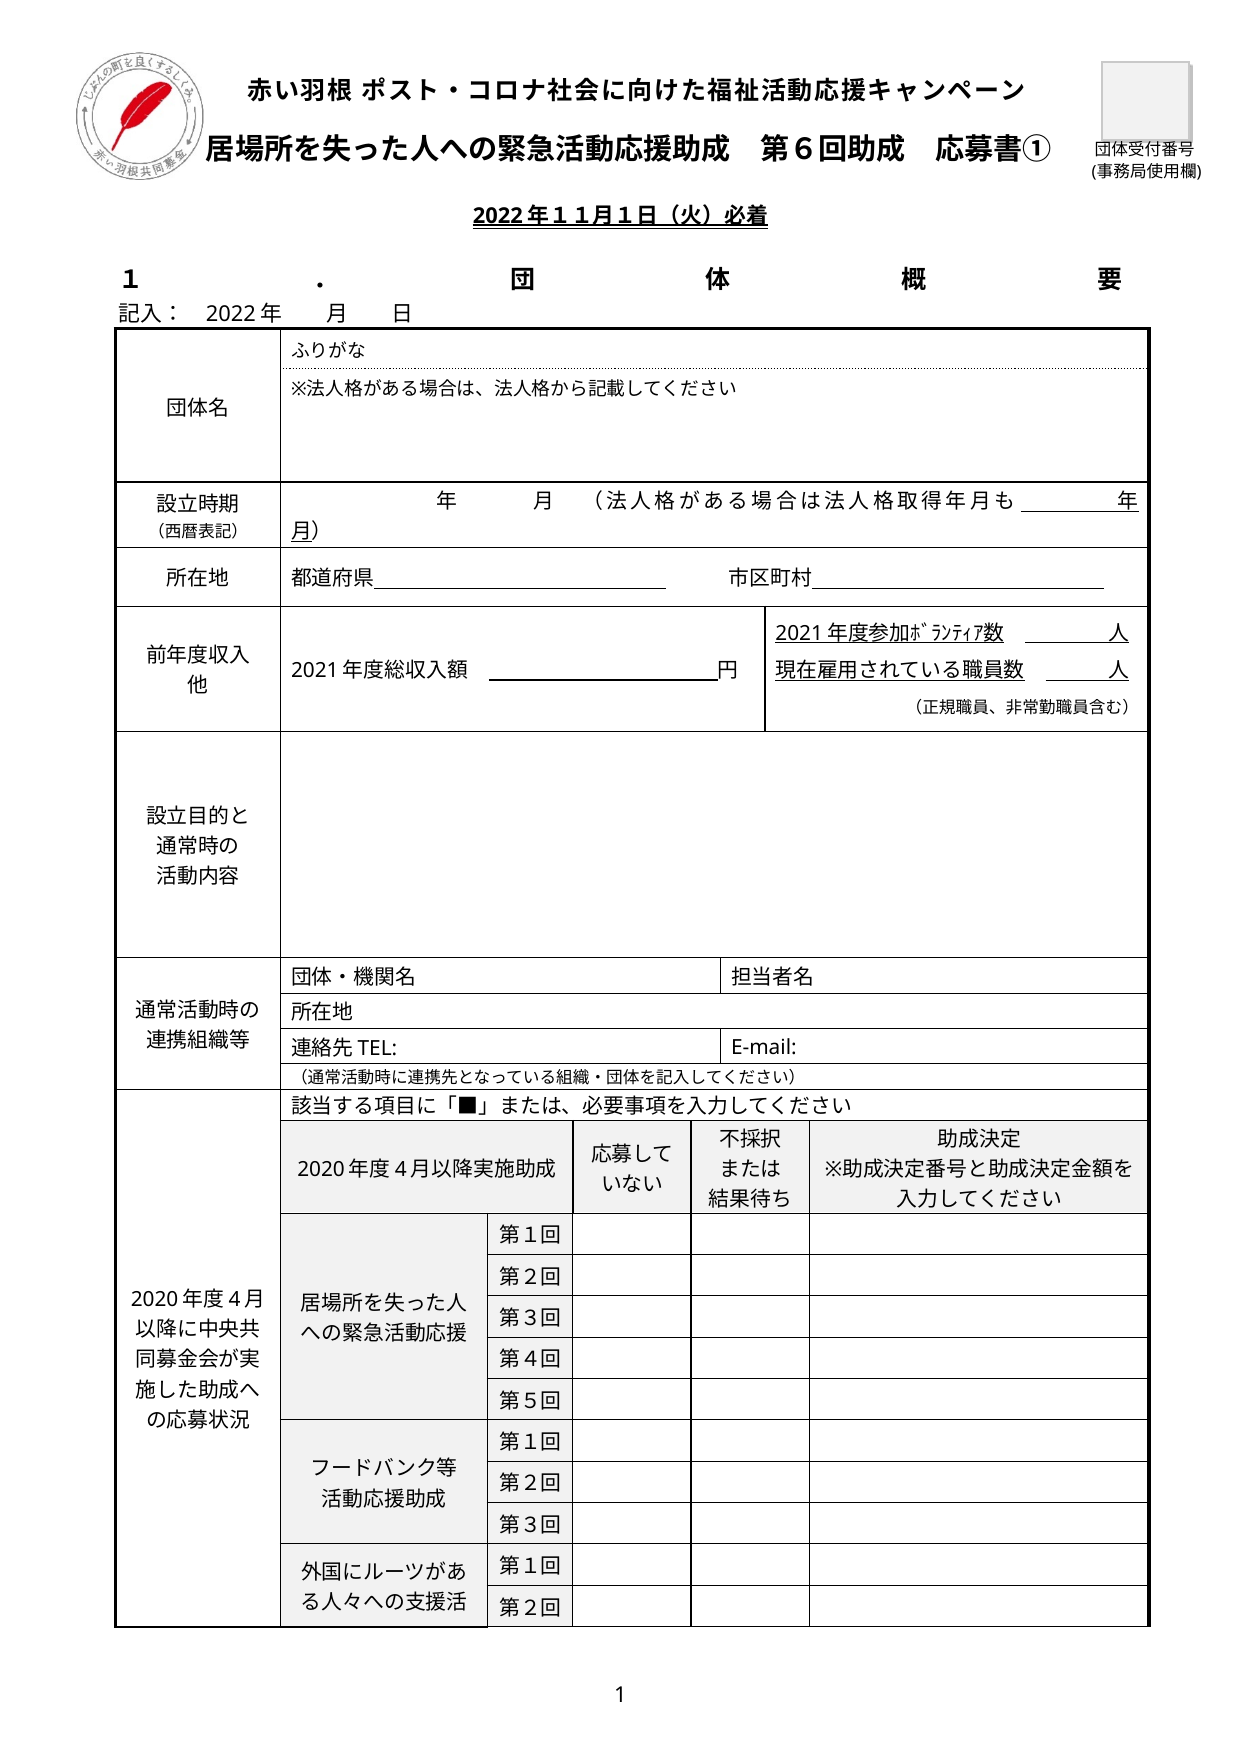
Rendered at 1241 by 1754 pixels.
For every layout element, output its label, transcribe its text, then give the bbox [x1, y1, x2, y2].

table_cell 外国にルーツがある人々への支援活動応援 [281, 1544, 487, 1626]
table_cell [810, 1296, 1147, 1337]
table_cell [810, 1586, 1147, 1626]
table_cell [810, 1544, 1147, 1585]
table_cell [810, 1214, 1147, 1254]
table_cell 第３回 [488, 1503, 572, 1543]
table_cell [573, 1544, 690, 1585]
table_cell [573, 1255, 690, 1295]
table_cell 第１回 [488, 1420, 572, 1461]
text 2022年１１月１日（火）必着 [118, 198, 1122, 229]
table_header 団体名 [117, 330, 280, 481]
table_cell 第１回 [488, 1214, 572, 1254]
table_cell [573, 1503, 690, 1543]
table_cell 都道府県 市区町村 [281, 548, 1147, 606]
table_cell [573, 1379, 690, 1419]
table_cell 第４回 [488, 1338, 572, 1378]
table_cell [692, 1544, 809, 1585]
table_cell 2020年度4月以降に中央共同募金会が実施した助成への応募状況 [117, 1090, 280, 1626]
table_cell 助成決定 ※助成決定番号と助成決定金額を入力してください [810, 1121, 1147, 1212]
table_header ふりがな [281, 330, 1147, 368]
table_cell [692, 1586, 809, 1626]
table_cell [810, 1503, 1147, 1543]
table_cell [573, 1586, 690, 1626]
table_cell 2020年度4月以降実施助成 [281, 1121, 572, 1212]
table_cell ※法人格がある場合は、法人格から記載してください [281, 368, 1147, 481]
table_cell 第１回 [488, 1544, 572, 1585]
text 赤い羽根 ポスト・コロナ社会に向けた福祉活動応援キャンペーン [204, 71, 1101, 107]
table_cell [810, 1462, 1147, 1502]
table_cell 第５回 [488, 1379, 572, 1419]
table_cell 通常活動時の 連携組織等 [117, 958, 280, 1088]
table_cell 第２回 [488, 1586, 572, 1626]
table_cell E-mail: [721, 1029, 1147, 1063]
table_cell 2021年度総収入額 円 [281, 607, 764, 731]
table_cell 設立目的と 通常時の 活動内容 [117, 732, 280, 957]
table_cell 第２回 [488, 1462, 572, 1502]
table_cell [573, 1420, 690, 1461]
table_cell [810, 1255, 1147, 1295]
table_cell 該当する項目に「■」または、必要事項を入力してください [281, 1090, 1147, 1120]
table_cell （通常活動時に連携先となっている組織・団体を記入してください） [281, 1064, 1147, 1088]
table_cell 担当者名 [721, 958, 1147, 992]
table_cell 不採択 または 結果待ち [692, 1121, 809, 1212]
text １．団体概要 記入： 2022年 月 日 [118, 259, 1122, 327]
table_cell 連絡先TEL: [281, 1029, 720, 1063]
table_cell 第２回 [488, 1255, 572, 1295]
table_cell [692, 1255, 809, 1295]
text 居場所を失った人への緊急活動応援助成 第６回助成 応募書① [204, 126, 1122, 168]
table_cell 所在地 [281, 994, 1147, 1028]
table_cell 応募して いない [574, 1121, 690, 1212]
table_cell [810, 1379, 1147, 1419]
table_cell 第３回 [488, 1296, 572, 1337]
table_cell [810, 1338, 1147, 1378]
table_cell 前年度収入 他 [117, 607, 280, 731]
table_cell [692, 1214, 809, 1254]
table_cell [573, 1214, 690, 1254]
table_cell 団体・機関名 [281, 958, 720, 992]
table_cell 設立時期 （西暦表記） [117, 483, 280, 547]
table_cell 所在地 [117, 548, 280, 606]
table_cell [692, 1420, 809, 1461]
table_cell [573, 1462, 690, 1502]
table_cell [573, 1296, 690, 1337]
table_cell [281, 732, 1147, 957]
table_cell [810, 1420, 1147, 1461]
table_cell 居場所を失った人への緊急活動応援 [281, 1214, 487, 1419]
table_cell 2021年度参加ﾎﾞﾗﾝﾃｨｱ数 人 現在雇用されている職員数 人 （正規職員、非常勤職員含む） [766, 607, 1147, 731]
table_cell 年 月 （法人格がある場合は法人格取得年月も 年 月） [281, 483, 1147, 547]
table_cell [692, 1379, 809, 1419]
table_cell [692, 1503, 809, 1543]
table_cell フードバンク等 活動応援助成 [281, 1420, 487, 1543]
table_cell [692, 1462, 809, 1502]
table_cell [692, 1338, 809, 1378]
table_cell [573, 1338, 690, 1378]
table_cell [692, 1296, 809, 1337]
picture [76, 51, 204, 180]
